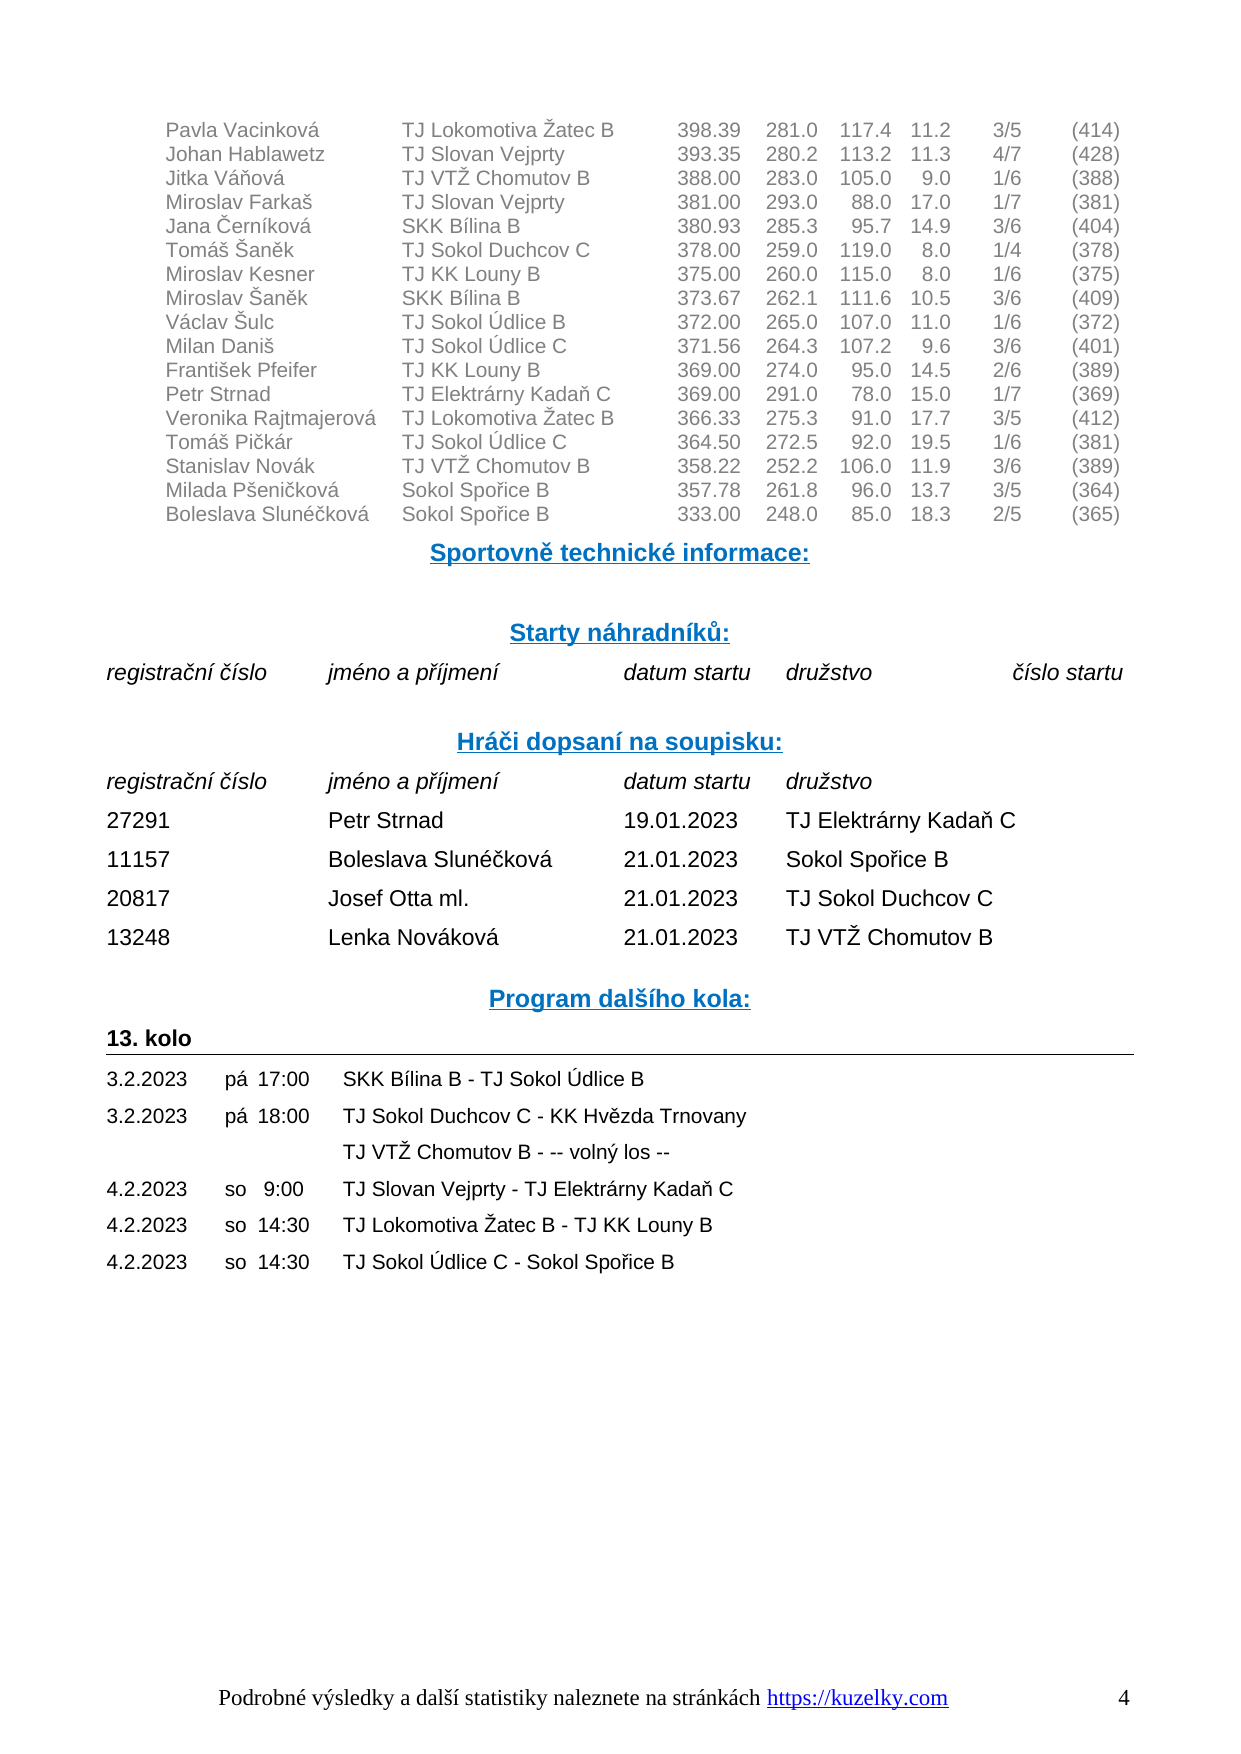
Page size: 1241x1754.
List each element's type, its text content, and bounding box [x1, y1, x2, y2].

text 4.2.2023 so 14:30 TJ Lokomotiva Žatec B - TJ KK Louny B [106, 1213, 1134, 1237]
text 20817 Josef Otta ml. 21.01.2023 TJ Sokol Duchcov C [106, 885, 1134, 911]
text registrační číslo jméno a příjmení datum startu družstvo číslo startu [106, 659, 1134, 686]
text Milada Pšeničková Sokol Spořice B 357.78 261.8 96.0 13.7 3/5 (364) [106, 477, 1134, 501]
text Petr Strnad TJ Elektrárny Kadaň C 369.00 291.0 78.0 15.0 1/7 (369) [106, 382, 1134, 406]
text Miroslav Kesner TJ KK Louny B 375.00 260.0 115.0 8.0 1/6 (375) [106, 262, 1134, 286]
text 11157 Boleslava Slunéčková 21.01.2023 Sokol Spořice B [106, 846, 1134, 872]
text 3.2.2023 pá 17:00 SKK Bílina B - TJ Sokol Údlice B [106, 1067, 1134, 1091]
text 3.2.2023 pá 18:00 TJ Sokol Duchcov C - KK Hvězda Trnovany [106, 1104, 1134, 1128]
text Veronika Rajtmajerová TJ Lokomotiva Žatec B 366.33 275.3 91.0 17.7 3/5 (412) [106, 406, 1134, 429]
text TJ VTŽ Chomutov B - -- volný los -- [106, 1140, 1134, 1164]
text Boleslava Slunéčková Sokol Spořice B 333.00 248.0 85.0 18.3 2/5 (365) [106, 501, 1134, 525]
text Sportovně technické informace: [94, 538, 1145, 567]
text Jana Černíková SKK Bílina B 380.93 285.3 95.7 14.9 3/6 (404) [106, 214, 1134, 238]
text Tomáš Šaněk TJ Sokol Duchcov C 378.00 259.0 119.0 8.0 1/4 (378) [106, 238, 1134, 262]
text Milan Daniš TJ Sokol Údlice C 371.56 264.3 107.2 9.6 3/6 (401) [106, 334, 1134, 358]
text 4.2.2023 so 14:30 TJ Sokol Údlice C - Sokol Spořice B [106, 1249, 1134, 1273]
text Starty náhradníků: [94, 618, 1145, 647]
text Stanislav Novák TJ VTŽ Chomutov B 358.22 252.2 106.0 11.9 3/6 (389) [106, 453, 1134, 477]
text Johan Hablawetz TJ Slovan Vejprty 393.35 280.2 113.2 11.3 4/7 (428) [106, 142, 1134, 166]
text Miroslav Šaněk SKK Bílina B 373.67 262.1 111.6 10.5 3/6 (409) [106, 286, 1134, 310]
text Pavla Vacinková TJ Lokomotiva Žatec B 398.39 281.0 117.4 11.2 3/5 (414) [106, 118, 1134, 142]
text Jitka Váňová TJ VTŽ Chomutov B 388.00 283.0 105.0 9.0 1/6 (388) [106, 166, 1134, 190]
text Program dalšího kola: [94, 984, 1145, 1013]
text Hráči dopsaní na soupisku: [94, 698, 1145, 756]
text 13. kolo [106, 1025, 1134, 1054]
text František Pfeifer TJ KK Louny B 369.00 274.0 95.0 14.5 2/6 (389) [106, 358, 1134, 382]
text registrační číslo jméno a příjmení datum startu družstvo [106, 768, 1134, 794]
text 4.2.2023 so 9:00 TJ Slovan Vejprty - TJ Elektrárny Kadaň C [106, 1177, 1134, 1201]
text Václav Šulc TJ Sokol Údlice B 372.00 265.0 107.0 11.0 1/6 (372) [106, 310, 1134, 334]
text 27291 Petr Strnad 19.01.2023 TJ Elektrárny Kadaň C [106, 807, 1134, 833]
text Tomáš Pičkár TJ Sokol Údlice C 364.50 272.5 92.0 19.5 1/6 (381) [106, 429, 1134, 453]
text Miroslav Farkaš TJ Slovan Vejprty 381.00 293.0 88.0 17.0 1/7 (381) [106, 190, 1134, 214]
text 13248 Lenka Nováková 21.01.2023 TJ VTŽ Chomutov B [106, 923, 1134, 950]
